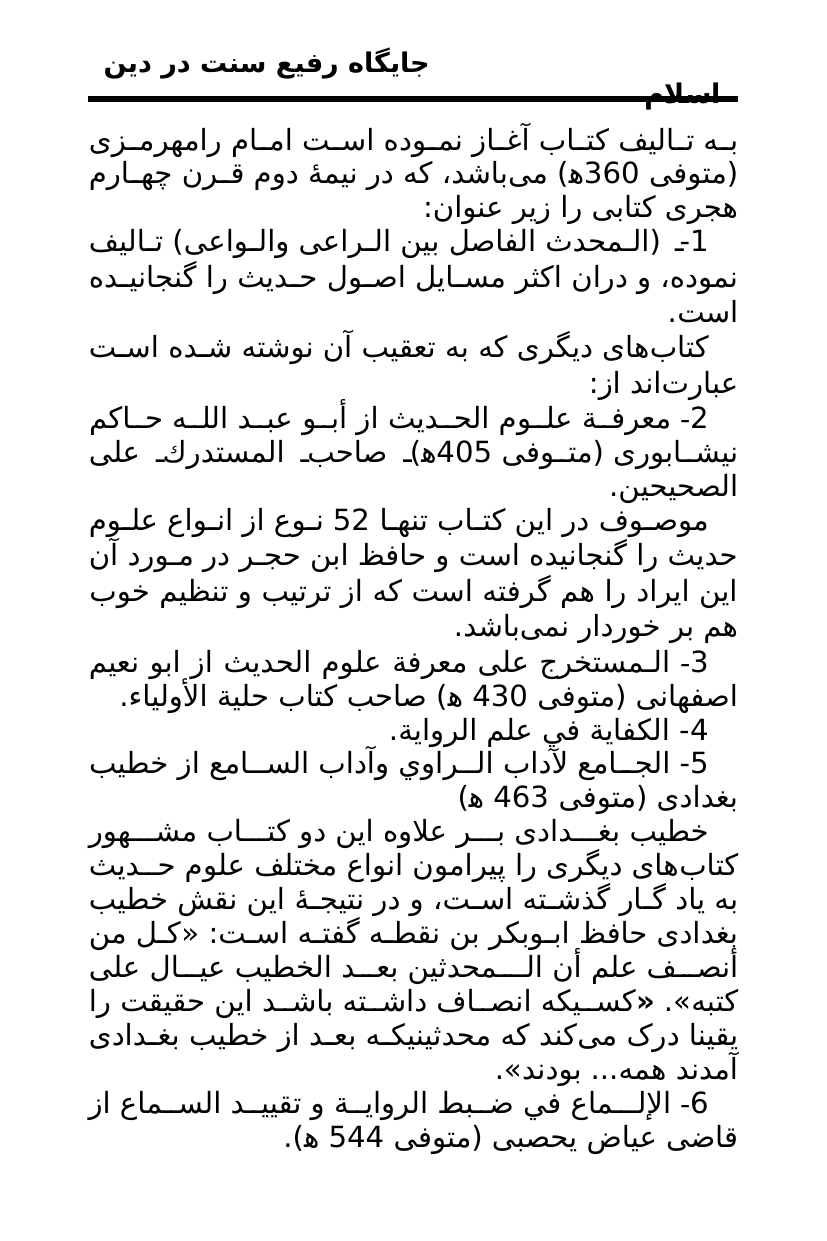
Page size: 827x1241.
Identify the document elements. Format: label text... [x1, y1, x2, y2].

text 2- معرفة علوم الحدیث از أبو عبد الله حاکم نیشابوری (متوفی 405ﻫ) صاحب المستدرك علی الصحیحین. [89, 401, 738, 503]
text 3- الـمستخرج علی معرفة علوم الحدیث از ابو نعیم اصفهانی (متوفی 430 ﻫ) صاحب کتاب حلیة الأولیاء. [89, 645, 738, 713]
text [89, 123, 738, 225]
text 1- (الـمحدث الفاصل بین الراعی والواعی) تالیف نموده، و دران اکثر مسایل اصول حدیث را گنجانیده است. [89, 225, 738, 329]
text 4- الکفایة في علم الروایة. [89, 713, 738, 747]
text موصوف در این کتاب تنها 52 نوع از انواع علوم حدیث را گنجانیده است و حافظ ابن حجر در مورد آن این ایراد را هم گرفته است که از ترتیب و تنظیم خوب هم بر خوردار نمی‌باشد. [89, 503, 738, 643]
text 6- الإلـماع في ضبط الرواية و تقیید السماع از قاضی عیاض یحصبی (متوفی 544 ﻫ). [89, 1086, 738, 1154]
text 5- الجامع لآداب الراوي وآداب السامع از خطیب بغدادی (متوفی 463 ﻫ) [89, 747, 738, 815]
text خطیب بغدادی بر علاوه این دو کتاب مشهور کتاب‌های دیگری را پیرامون انواع مختلف علوم حدیث به یاد گار گذشته است، و در نتیجۀ این نقش خطیب بغدادی حافظ ابوبکر بن نقطه گفته است: «کل من أنصف علم أن الـمحدثين بعد الخطيب عيال علی کتبه». «کسیکه انصاف داشته باشد این حقیقت را یقینا درک می‌کند که محدثینیکه بعد از خطیب بغدادی آمدند همه... بودند». [89, 815, 738, 1086]
text کتاب‌های دیگری که به تعقیب آن نوشته شده است عبارت‌اند از: [89, 331, 738, 400]
